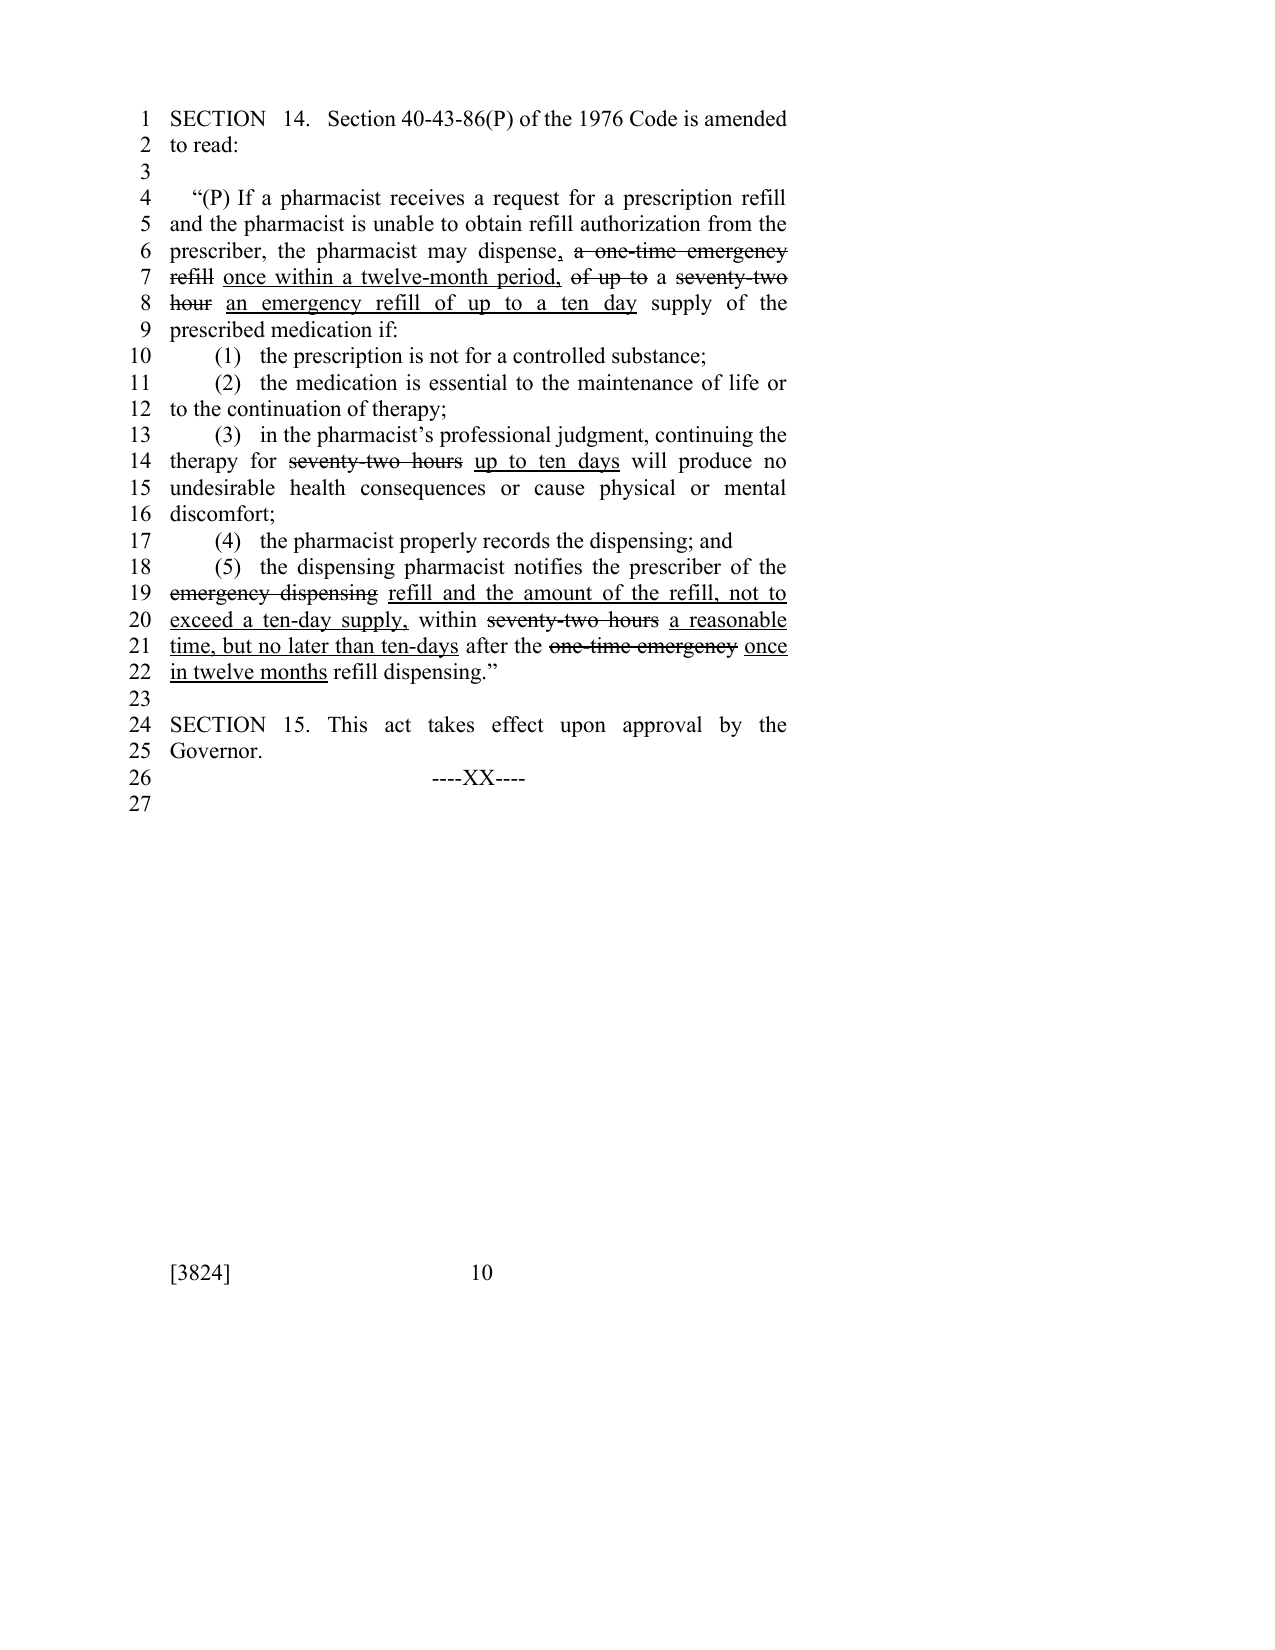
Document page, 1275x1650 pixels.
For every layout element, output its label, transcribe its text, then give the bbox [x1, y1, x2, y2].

text (2) the medication is essential to the maintenance of life or to the continuation of therapy; [169, 368, 787, 421]
text ----XX---- [169, 764, 787, 790]
text “(P) If a pharmacist receives a request for a prescription refill and the pharmacist is unable to obtain refill authorization from the prescriber, the pharmacist may dispense, a one-time emergency refill once within a twelve-month period, of up to a seventy-two hour an emergency refill of up to a ten day supply of the prescribed medication if: [169, 184, 787, 342]
text (4) the pharmacist properly records the dispensing; and [169, 527, 787, 553]
text SECTION 14. Section 40-43-86(P) of the 1976 Code is amended to read: [169, 105, 787, 158]
text (3) in the pharmacist’s professional judgment, continuing the therapy for seventy-two hours up to ten days will produce no undesirable health consequences or cause physical or mental discomfort; [169, 421, 787, 527]
text SECTION 15. This act takes effect upon approval by the Governor. [169, 711, 787, 764]
text (5) the dispensing pharmacist notifies the prescriber of the emergency dispensing refill and the amount of the refill, not to exceed a ten-day supply, within seventy-two hours a reasonable time, but no later than ten-days after the one-time emergency once in twelve months refill dispensing.” [169, 553, 787, 685]
text (1) the prescription is not for a controlled substance; [169, 342, 787, 368]
